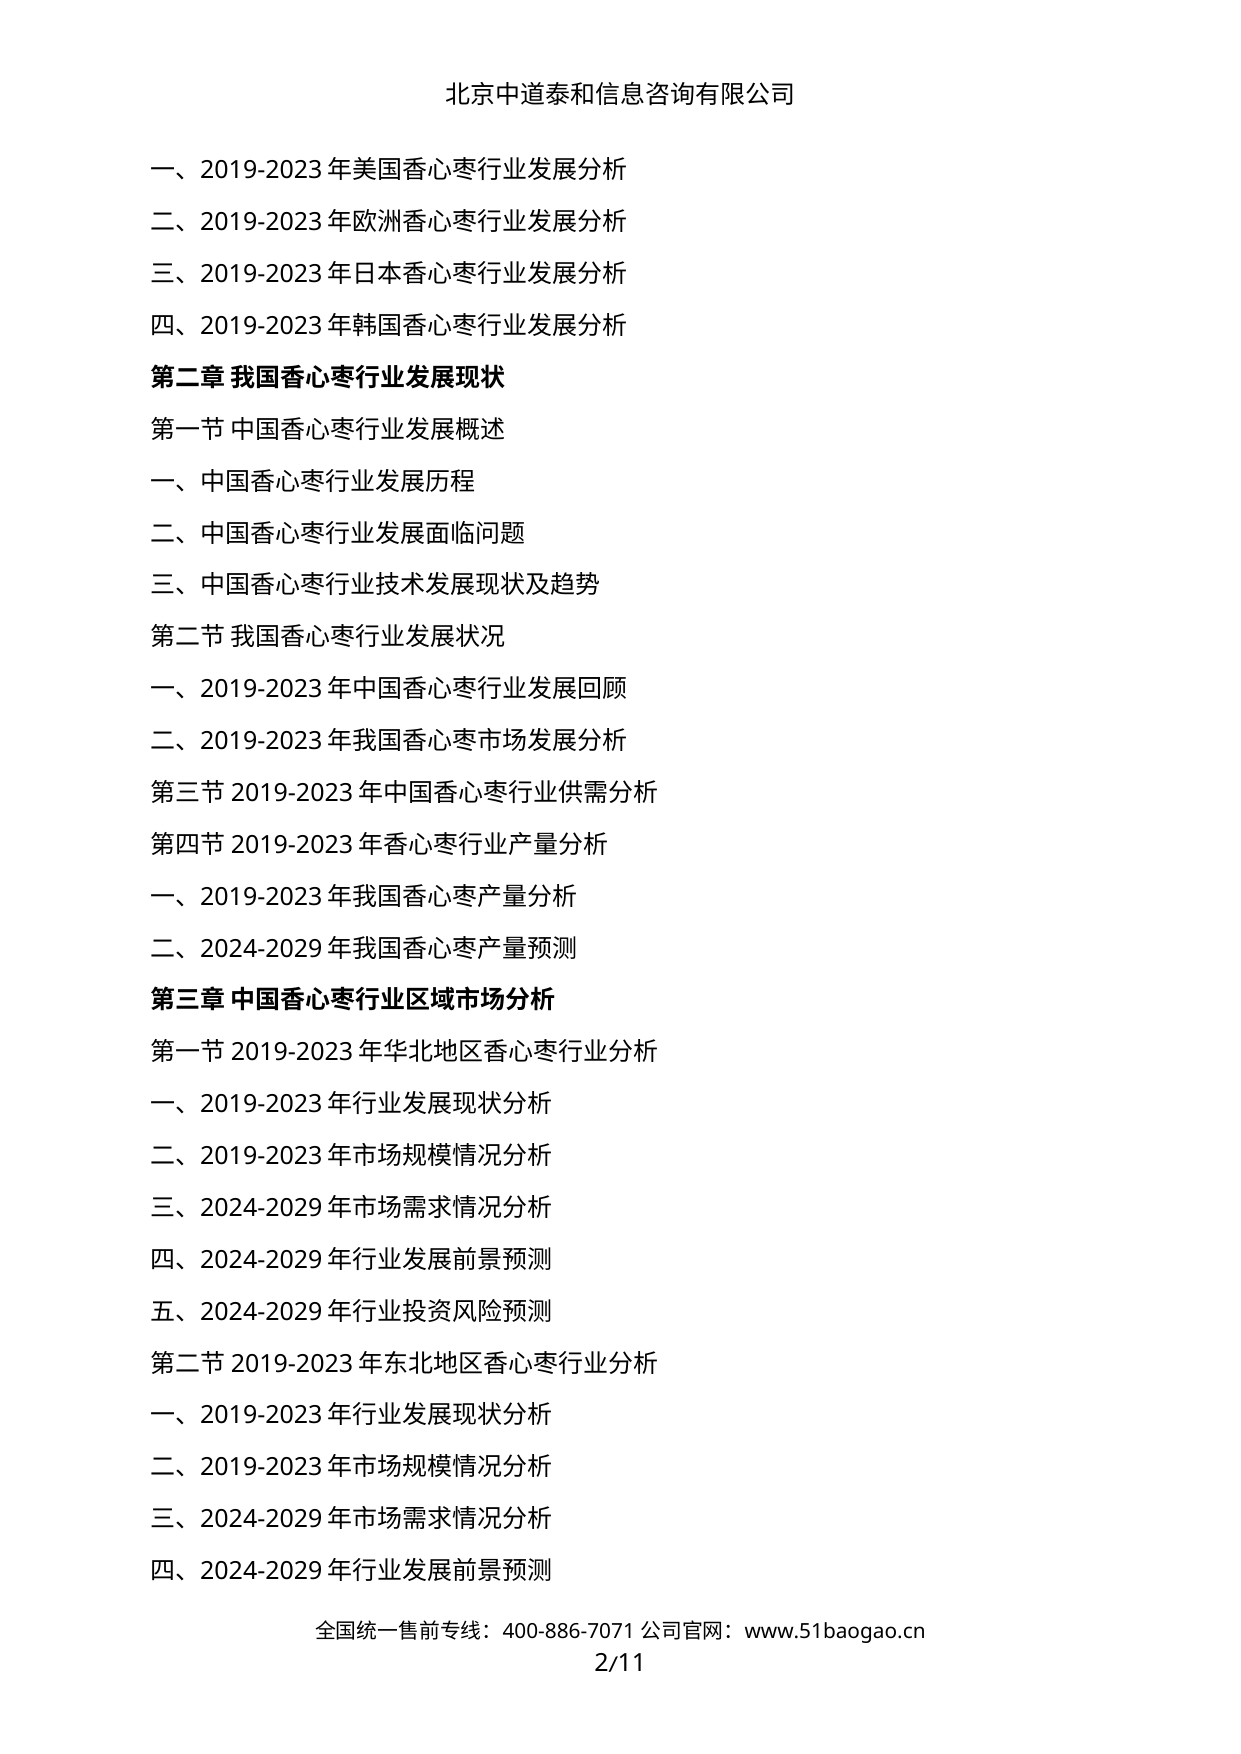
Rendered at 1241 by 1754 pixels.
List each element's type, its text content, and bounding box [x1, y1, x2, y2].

text 第一节 中国香心枣行业发展概述 [150, 409, 1090, 446]
text 一、2019-2023年美国香心枣行业发展分析 [150, 150, 1090, 186]
text 第四节 2019-2023年香心枣行业产量分析 [150, 824, 1090, 861]
text 三、中国香心枣行业技术发展现状及趋势 [150, 565, 1090, 601]
text 第三节 2019-2023年中国香心枣行业供需分析 [150, 772, 1090, 809]
text 三、2024-2029年市场需求情况分析 [150, 1187, 1090, 1224]
text 四、2024-2029年行业发展前景预测 [150, 1551, 1090, 1587]
text 一、2019-2023年中国香心枣行业发展回顾 [150, 669, 1090, 705]
text 三、2019-2023年日本香心枣行业发展分析 [150, 254, 1090, 290]
text 一、2019-2023年行业发展现状分析 [150, 1395, 1090, 1431]
text 二、2024-2029年我国香心枣产量预测 [150, 928, 1090, 964]
text 二、2019-2023年市场规模情况分析 [150, 1447, 1090, 1483]
text 四、2019-2023年韩国香心枣行业发展分析 [150, 306, 1090, 342]
text 第三章 中国香心枣行业区域市场分析 [150, 980, 1090, 1016]
text 一、中国香心枣行业发展历程 [150, 461, 1090, 497]
text 四、2024-2029年行业发展前景预测 [150, 1239, 1090, 1276]
text 二、2019-2023年我国香心枣市场发展分析 [150, 721, 1090, 757]
text 二、中国香心枣行业发展面临问题 [150, 513, 1090, 549]
text 第二节 我国香心枣行业发展状况 [150, 617, 1090, 653]
text 一、2019-2023年行业发展现状分析 [150, 1084, 1090, 1120]
text 一、2019-2023年我国香心枣产量分析 [150, 876, 1090, 912]
text 第一节 2019-2023年华北地区香心枣行业分析 [150, 1032, 1090, 1068]
text 五、2024-2029年行业投资风险预测 [150, 1291, 1090, 1327]
text 二、2019-2023年市场规模情况分析 [150, 1136, 1090, 1172]
text 第二节 2019-2023年东北地区香心枣行业分析 [150, 1343, 1090, 1379]
text 二、2019-2023年欧洲香心枣行业发展分析 [150, 202, 1090, 238]
text 三、2024-2029年市场需求情况分析 [150, 1499, 1090, 1535]
text 第二章 我国香心枣行业发展现状 [150, 357, 1090, 394]
